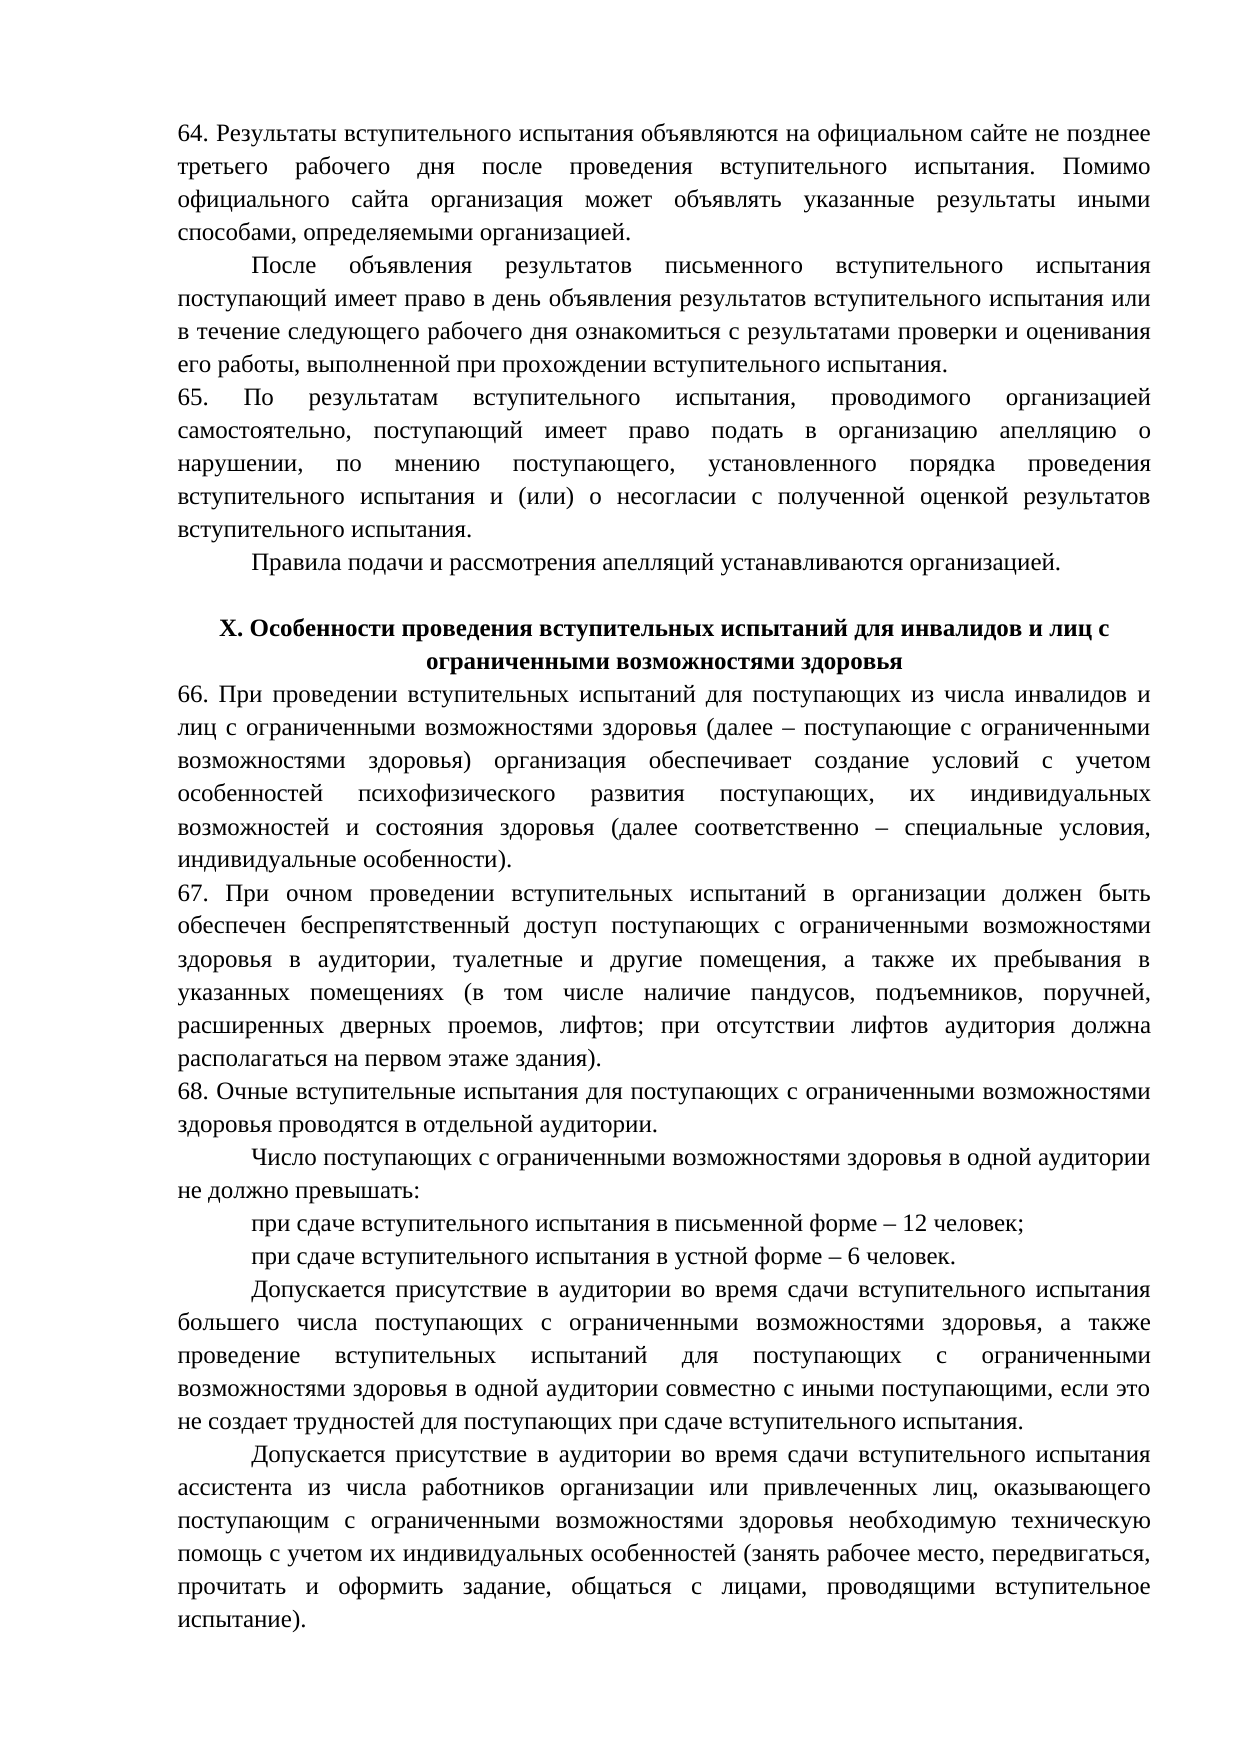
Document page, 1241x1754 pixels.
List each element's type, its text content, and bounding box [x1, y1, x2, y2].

text 68. Очные вступительные испытания для поступающих с ограниченными возможностями здоровья проводятся в отдельной аудитории. [177, 1076, 1152, 1137]
text Правила подачи и рассмотрения апелляций устанавливаются организацией. [177, 547, 1152, 576]
text при сдаче вступительного испытания в устной форме – 6 человек. [177, 1241, 1152, 1269]
text После объявления результатов письменного вступительного испытания поступающий имеет право в день объявления результатов вступительного испытания или в течение следующего рабочего дня ознакомиться с результатами проверки и оценивания его работы, выполненной при прохождении вступительного испытания. [177, 250, 1152, 378]
text при сдаче вступительного испытания в письменной форме – 12 человек; [177, 1208, 1152, 1237]
text 66. При проведении вступительных испытаний для поступающих из числа инвалидов и лиц с ограниченными возможностями здоровья (далее – поступающие с ограниченными возможностями здоровья) организация обеспечивает создание условий с учетом особенностей психофизического развития поступающих, их индивидуальных возможностей и состояния здоровья (далее соответственно – специальные условия, индивидуальные особенности). [177, 679, 1152, 873]
text Допускается присутствие в аудитории во время сдачи вступительного испытания ассистента из числа работников организации или привлеченных лиц, оказывающего поступающим с ограниченными возможностями здоровья необходимую техническую помощь с учетом их индивидуальных особенностей (занять рабочее место, передвигаться, прочитать и оформить задание, общаться с лицами, проводящими вступительное испытание). [177, 1439, 1152, 1633]
text Число поступающих с ограниченными возможностями здоровья в одной аудитории не должно превышать: [177, 1142, 1152, 1203]
text Допускается присутствие в аудитории во время сдачи вступительного испытания большего числа поступающих с ограниченными возможностями здоровья, а также проведение вступительных испытаний для поступающих с ограниченными возможностями здоровья в одной аудитории совместно с иными поступающими, если это не создает трудностей для поступающих при сдаче вступительного испытания. [177, 1274, 1152, 1435]
text 67. При очном проведении вступительных испытаний в организации должен быть обеспечен беспрепятственный доступ поступающих с ограниченными возможностями здоровья в аудитории, туалетные и другие помещения, а также их пребывания в указанных помещениях (в том числе наличие пандусов, подъемников, поручней, расширенных дверных проемов, лифтов; при отсутствии лифтов аудитория должна располагаться на первом этаже здания). [177, 878, 1152, 1071]
text 64. Результаты вступительного испытания объявляются на официальном сайте не позднее третьего рабочего дня после проведения вступительного испытания. Помимо официального сайта организация может объявлять указанные результаты иными способами, определяемыми организацией. [177, 118, 1152, 246]
text X. Особенности проведения вступительных испытаний для инвалидов и лиц с ограниченными возможностями здоровья [177, 613, 1152, 675]
text 65. По результатам вступительного испытания, проводимого организацией самостоятельно, поступающий имеет право подать в организацию апелляцию о нарушении, по мнению поступающего, установленного порядка проведения вступительного испытания и (или) о несогласии с полученной оценкой результатов вступительного испытания. [177, 382, 1152, 543]
